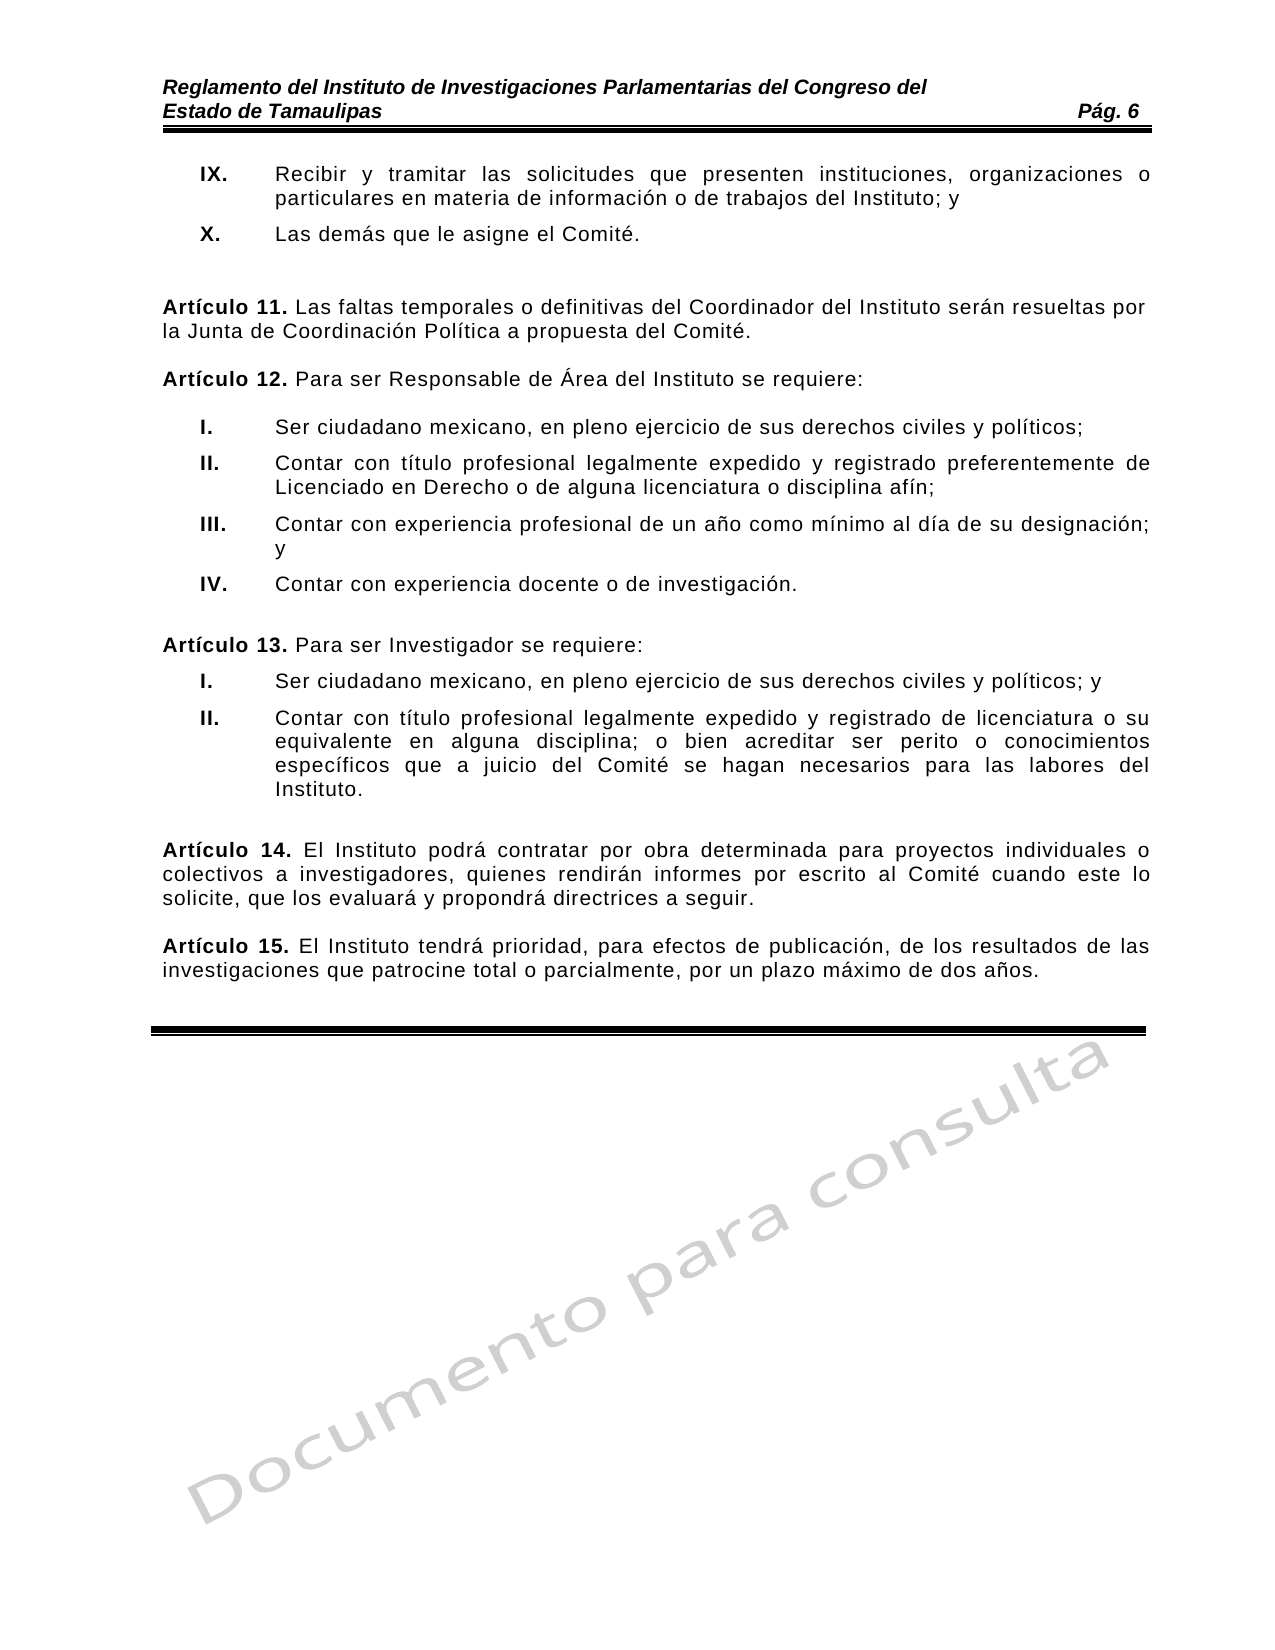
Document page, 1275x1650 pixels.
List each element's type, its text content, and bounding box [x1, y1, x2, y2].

list Recibir y tramitar las solicitudes que presenten instituciones, organizaciones o particulares en materia de información o de trabajos del Instituto; y [200, 162, 1152, 209]
list Contar con experiencia profesional de un año como mínimo al día de su designación; y [200, 512, 1152, 559]
text Artículo 14. El Instituto podrá contratar por obra determinada para proyectos individuales o colectivos a investigadores, quienes rendirán informes por escrito al Comité cuando este lo solicite, que los evaluará y propondrá directrices a seguir. [162, 838, 1152, 909]
list Las demás que le asigne el Comité. [200, 222, 1152, 246]
list Contar con título profesional legalmente expedido y registrado de licenciatura o su equivalente en alguna disciplina; o bien acreditar ser perito o conocimientos específicos que a juicio del Comité se hagan necesarios para las labores del Instituto. [200, 705, 1152, 801]
list Contar con título profesional legalmente expedido y registrado preferentemente de Licenciado en Derecho o de alguna licenciatura o disciplina afín; [200, 451, 1152, 499]
list Ser ciudadano mexicano, en pleno ejercicio de sus derechos civiles y políticos; y [200, 669, 1152, 693]
list Ser ciudadano mexicano, en pleno ejercicio de sus derechos civiles y políticos; [200, 415, 1152, 439]
list Contar con experiencia docente o de investigación. [200, 572, 1152, 596]
text Artículo 15. El Instituto tendrá prioridad, para efectos de publicación, de los resultados de las investigaciones que patrocine total o parcialmente, por un plazo máximo de dos años. [162, 933, 1152, 981]
text Artículo 13. Para ser Investigador se requiere: [162, 632, 1152, 656]
text Artículo 11. Las faltas temporales o definitivas del Coordinador del Instituto serán resueltas por la Junta de Coordinación Política a propuesta del Comité. [162, 295, 1152, 343]
text Artículo 12. Para ser Responsable de Área del Instituto se requiere: [162, 367, 1152, 391]
